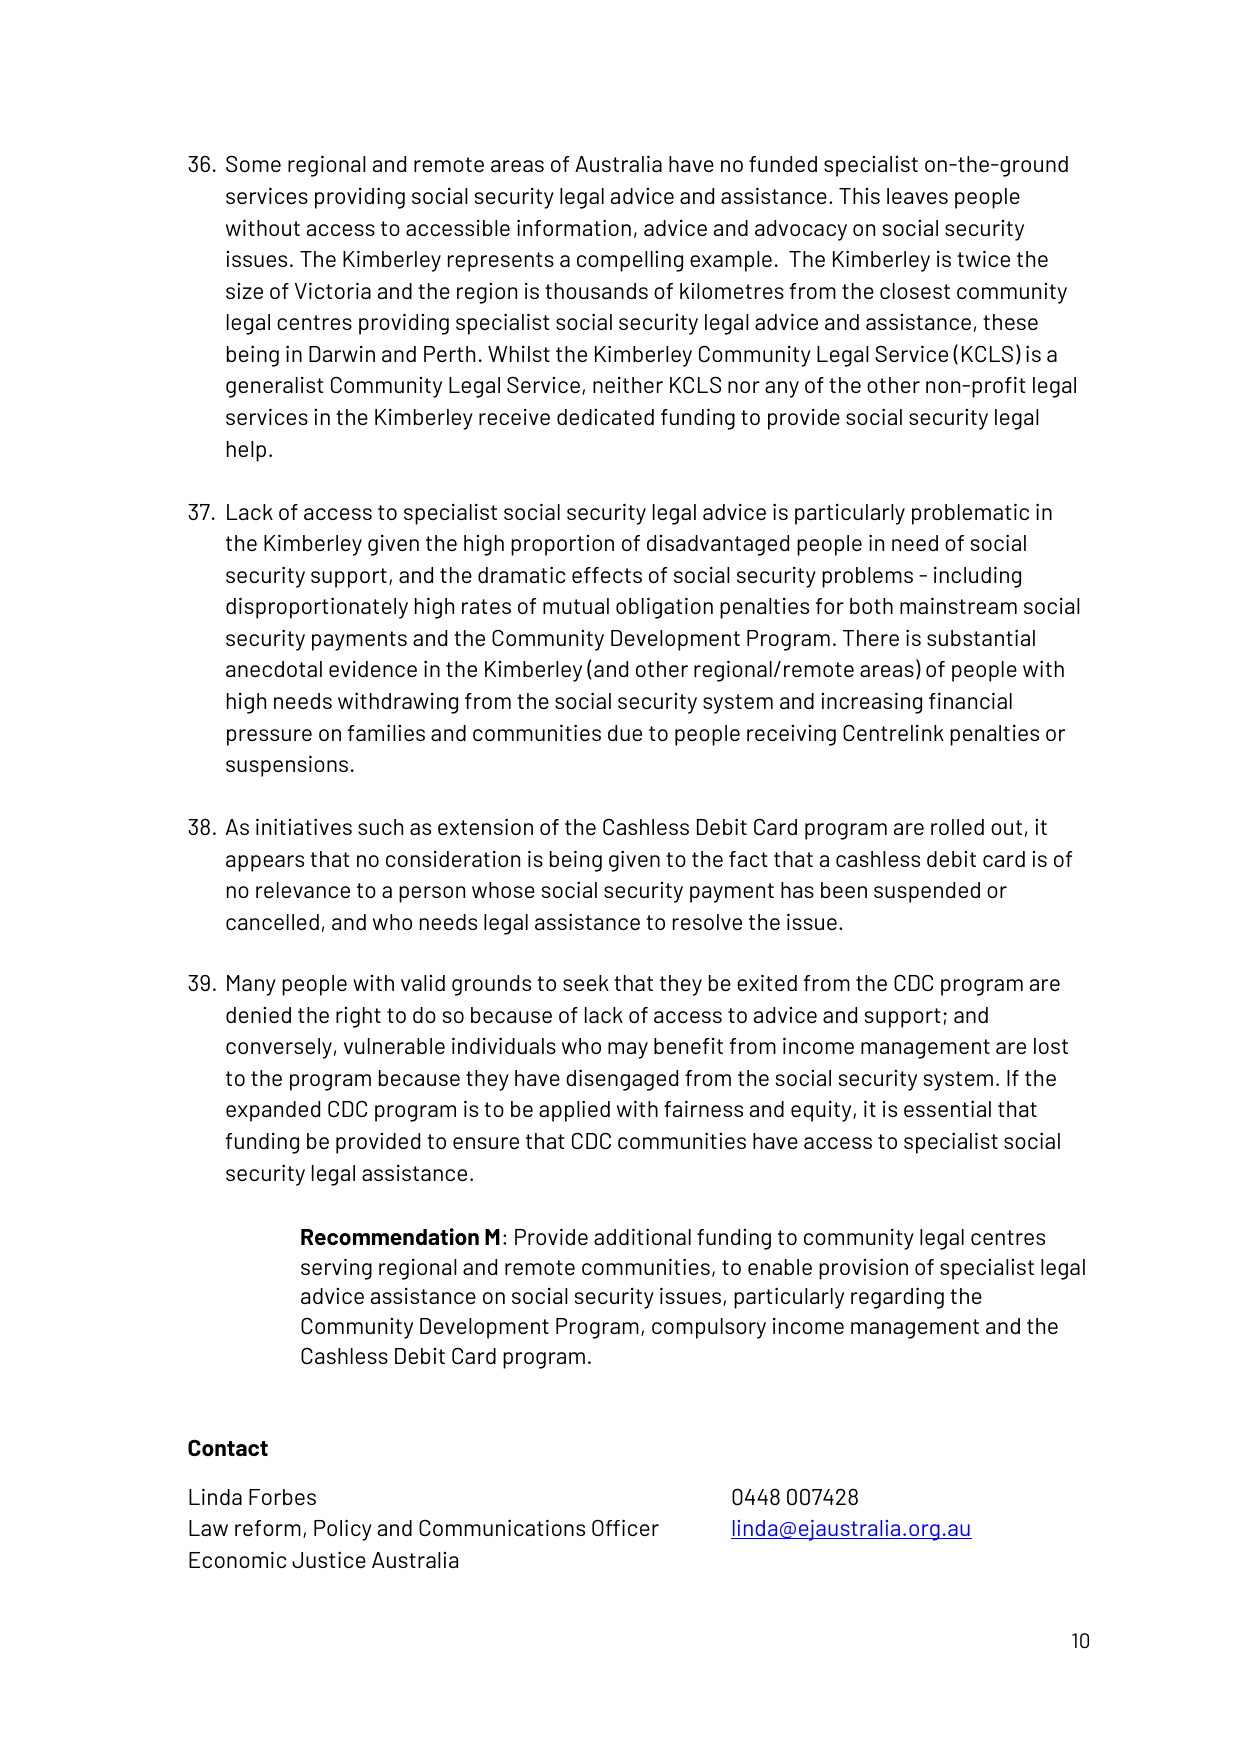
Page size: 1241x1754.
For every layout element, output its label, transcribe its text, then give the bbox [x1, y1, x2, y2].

list As initiatives such as extension of the Cashless Debit Card program are rolled out, it appears that no consideration is being given to the fact that a cashless debit card is of no relevance to a person whose social security payment has been suspended or cancelled, and who needs legal assistance to resolve the issue. [187, 813, 1090, 935]
text Contact [187, 1434, 1090, 1461]
text Economic Justice Australia [187, 1545, 693, 1573]
text linda@ejaustralia.org.au [731, 1514, 1090, 1541]
text Recommendation M: Provide additional funding to community legal centres serving regional and remote communities, to enable provision of specialist legal advice assistance on social security issues, particularly regarding the Community Development Program, compulsory income management and the Cashless Debit Card program. [300, 1222, 1090, 1369]
text Law reform, Policy and Communications Officer [187, 1514, 693, 1541]
text 0448 007428 [731, 1482, 1090, 1510]
text Linda Forbes [187, 1482, 693, 1510]
list Many people with valid grounds to seek that they be exited from the CDC program are denied the right to do so because of lack of access to advice and support; and conversely, vulnerable individuals who may benefit from income management are lost to the program because they have disengaged from the social security system. If the expanded CDC program is to be applied with fairness and equity, it is essential that funding be provided to ensure that CDC communities have access to specialist social security legal assistance. [187, 969, 1090, 1186]
list Some regional and remote areas of Australia have no funded specialist on-the-ground services providing social security legal advice and assistance. This leaves people without access to accessible information, advice and advocacy on social security issues. The Kimberley represents a compelling example. The Kimberley is twice the size of Victoria and the region is thousands of kilometres from the closest community legal centres providing specialist social security legal advice and assistance, these being in Darwin and Perth. Whilst the Kimberley Community Legal Service (KCLS) is a generalist Community Legal Service, neither KCLS nor any of the other non-profit legal services in the Kimberley receive dedicated funding to provide social security legal help. [187, 150, 1090, 462]
list Lack of access to specialist social security legal advice is particularly problematic in the Kimberley given the high proportion of disadvantaged people in need of social security support, and the dramatic effects of social security problems - including disproportionately high rates of mutual obligation penalties for both mainstream social security payments and the Community Development Program. There is substantial anecdotal evidence in the Kimberley (and other regional/remote areas) of people with high needs withdrawing from the social security system and increasing financial pressure on families and communities due to people receiving Centrelink penalties or suspensions. [187, 497, 1090, 777]
